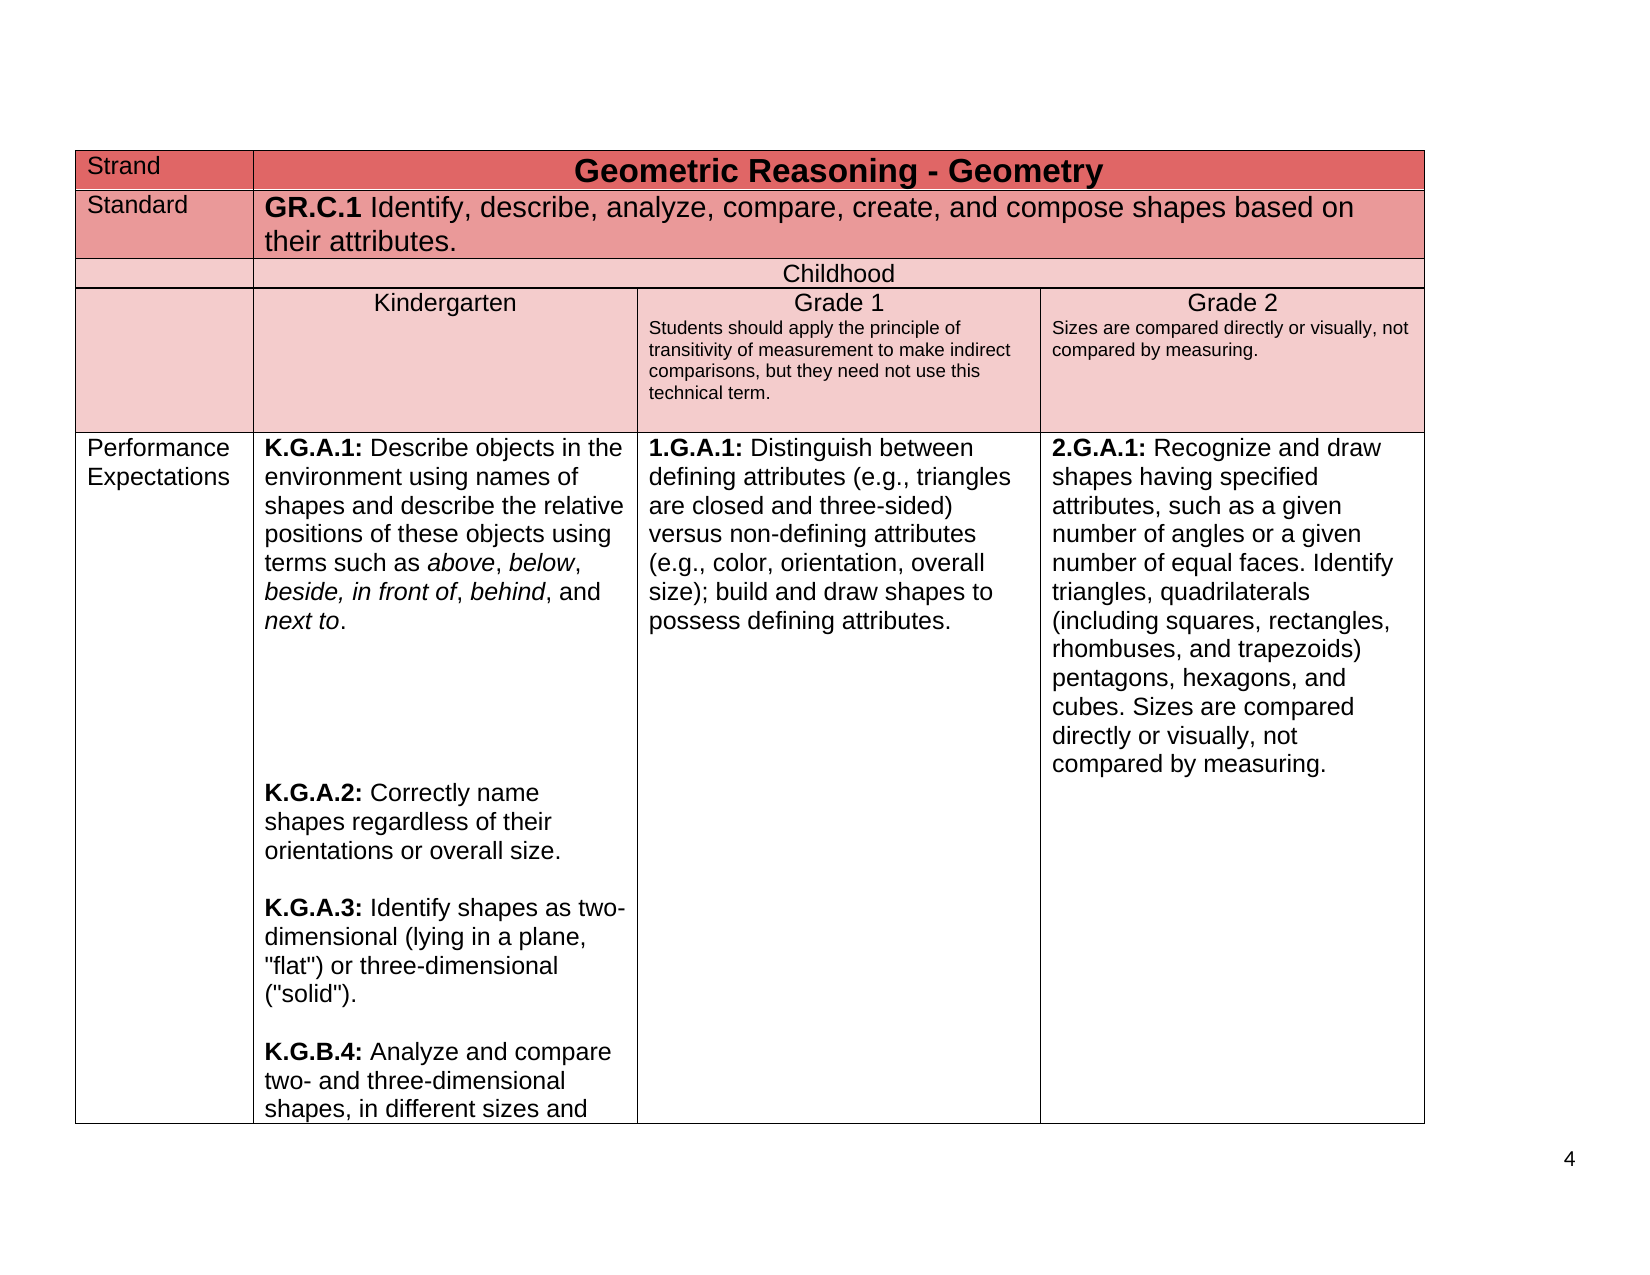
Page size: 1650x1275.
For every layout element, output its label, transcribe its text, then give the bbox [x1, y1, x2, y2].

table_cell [638, 433, 1040, 1123]
table_header Geometric Reasoning - Geometry [254, 151, 1424, 189]
table_cell Childhood [254, 259, 1424, 287]
table_cell Kindergarten [254, 289, 637, 432]
table_cell [76, 259, 253, 287]
table_cell Grade 1 Students should apply the principle of transitivity of measurement to make indirect comparisons, but they need not use this technical term. [638, 289, 1040, 432]
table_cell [76, 433, 253, 1123]
table_cell GR.C.1 Identify, describe, analyze, compare, create, and compose shapes based on their attributes. [254, 191, 1424, 258]
table_cell [76, 289, 253, 432]
table_cell Standard [76, 191, 253, 258]
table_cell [254, 433, 637, 1123]
table_cell Grade 2 Sizes are compared directly or visually, not compared by measuring. [1041, 289, 1424, 432]
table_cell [1041, 433, 1424, 1123]
table_header Strand [76, 151, 253, 189]
